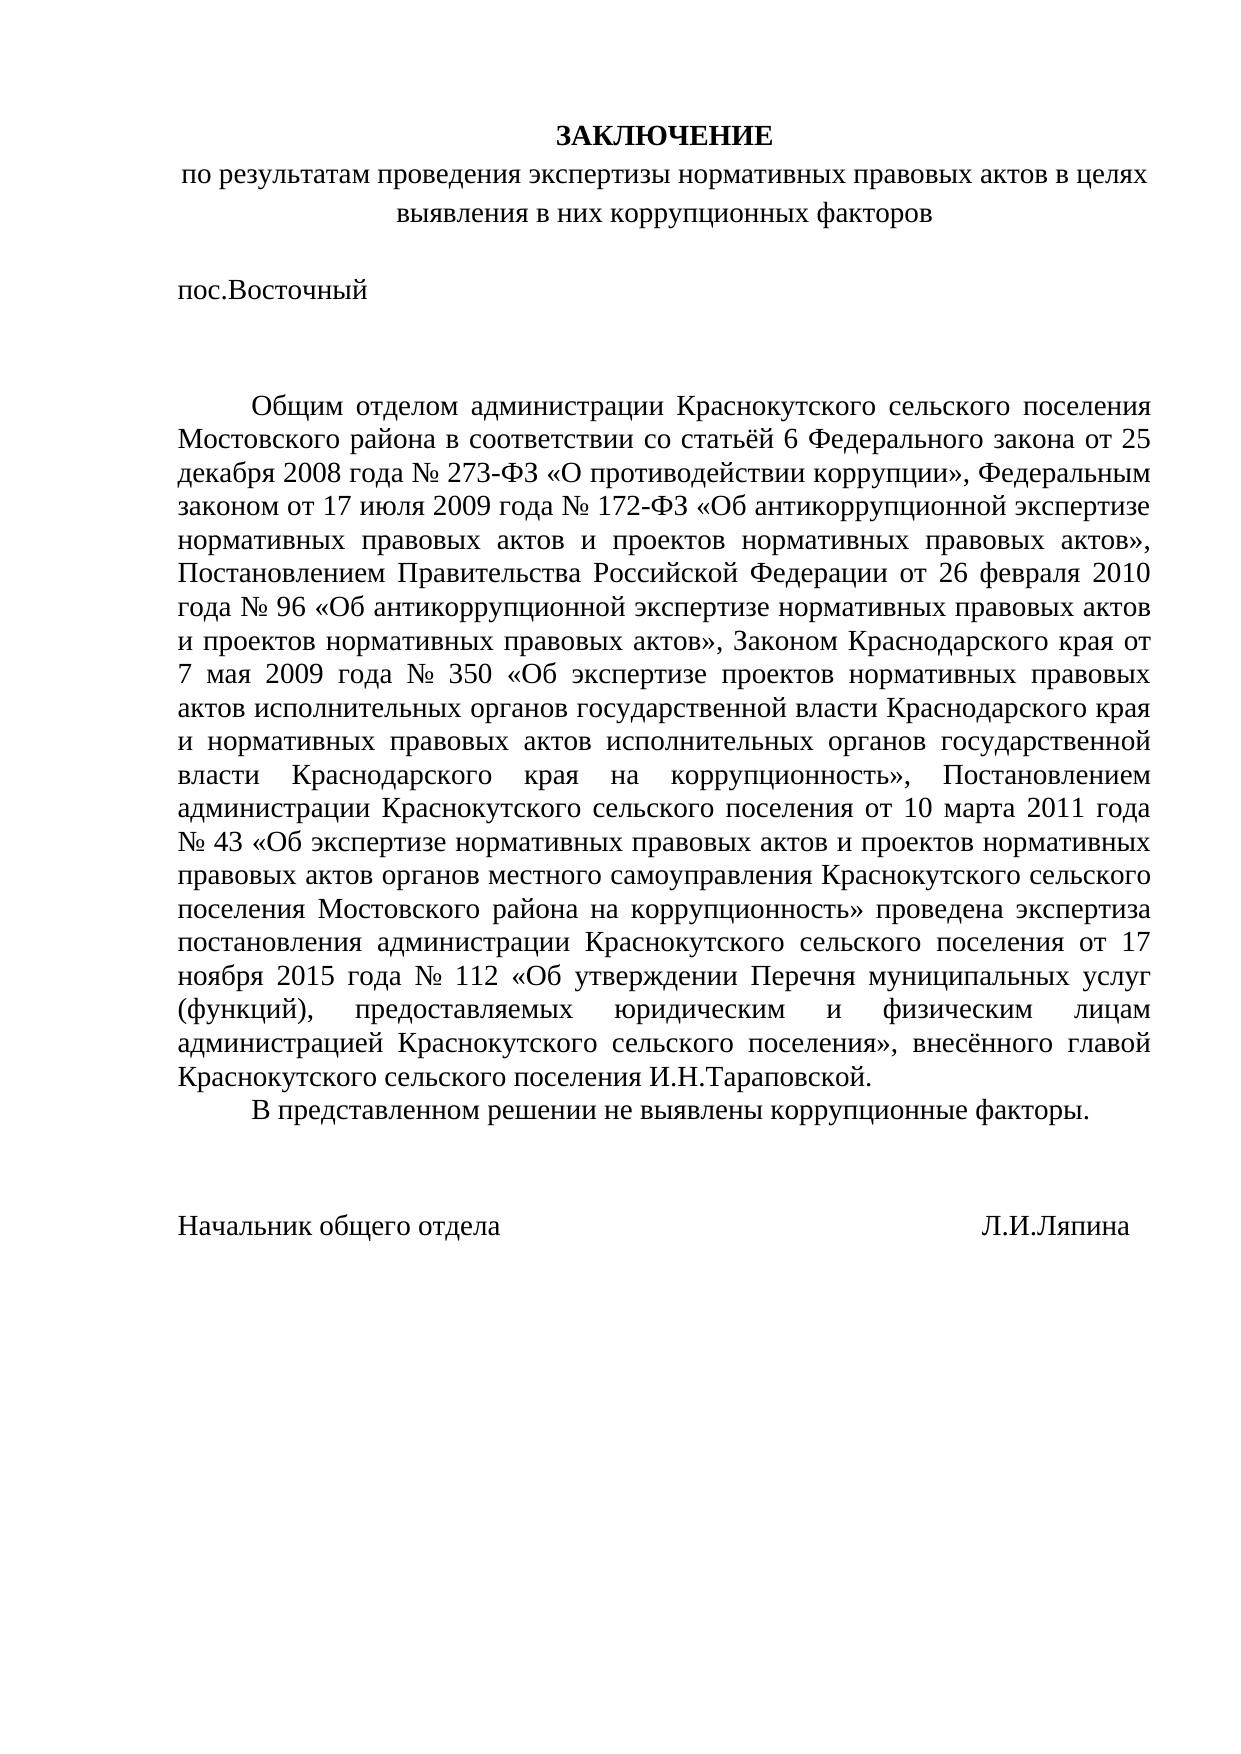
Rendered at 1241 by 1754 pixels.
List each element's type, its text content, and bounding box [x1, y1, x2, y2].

text ЗАКЛЮЧЕНИЕ [177, 118, 1152, 152]
text В представленном решении не выявлены коррупционные факторы. [177, 1092, 1152, 1126]
text Начальник общего отдела Л.И.Ляпина [177, 1208, 1152, 1241]
text Общим отделом администрации Краснокутского сельского поселения Мостовского района в соответствии со статьёй 6 Федерального закона от 25 декабря 2008 года № 273-ФЗ «О противодействии коррупции», Федеральным законом от 17 июля 2009 года № 172-ФЗ «Об антикоррупционной экспертизе нормативных правовых актов и проектов нормативных правовых актов», Постановлением Правительства Российской Федерации от 26 февраля 2010 года № 96 «Об антикоррупционной экспертизе нормативных правовых актов и проектов нормативных правовых актов», Законом Краснодарского края от 7 мая 2009 года № 350 «Об экспертизе проектов нормативных правовых актов исполнительных органов государственной власти Краснодарского края и нормативных правовых актов исполнительных органов государственной власти Краснодарского края на коррупционность», Постановлением администрации Краснокутского сельского поселения от 10 марта 2011 года № 43 «Об экспертизе нормативных правовых актов и проектов нормативных правовых актов органов местного самоуправления Краснокутского сельского поселения Мостовского района на коррупционность» проведена экспертиза постановления администрации Краснокутского сельского поселения от 17 ноября 2015 года № 112 «Об утверждении Перечня муниципальных услуг (функций), предоставляемых юридическим и физическим лицам администрацией Краснокутского сельского поселения», внесённого главой Краснокутского сельского поселения И.Н.Тараповской. [177, 388, 1152, 1092]
text по результатам проведения экспертизы нормативных правовых актов в целях выявления в них коррупционных факторов [177, 157, 1152, 229]
text пос.Восточный [177, 272, 1152, 306]
